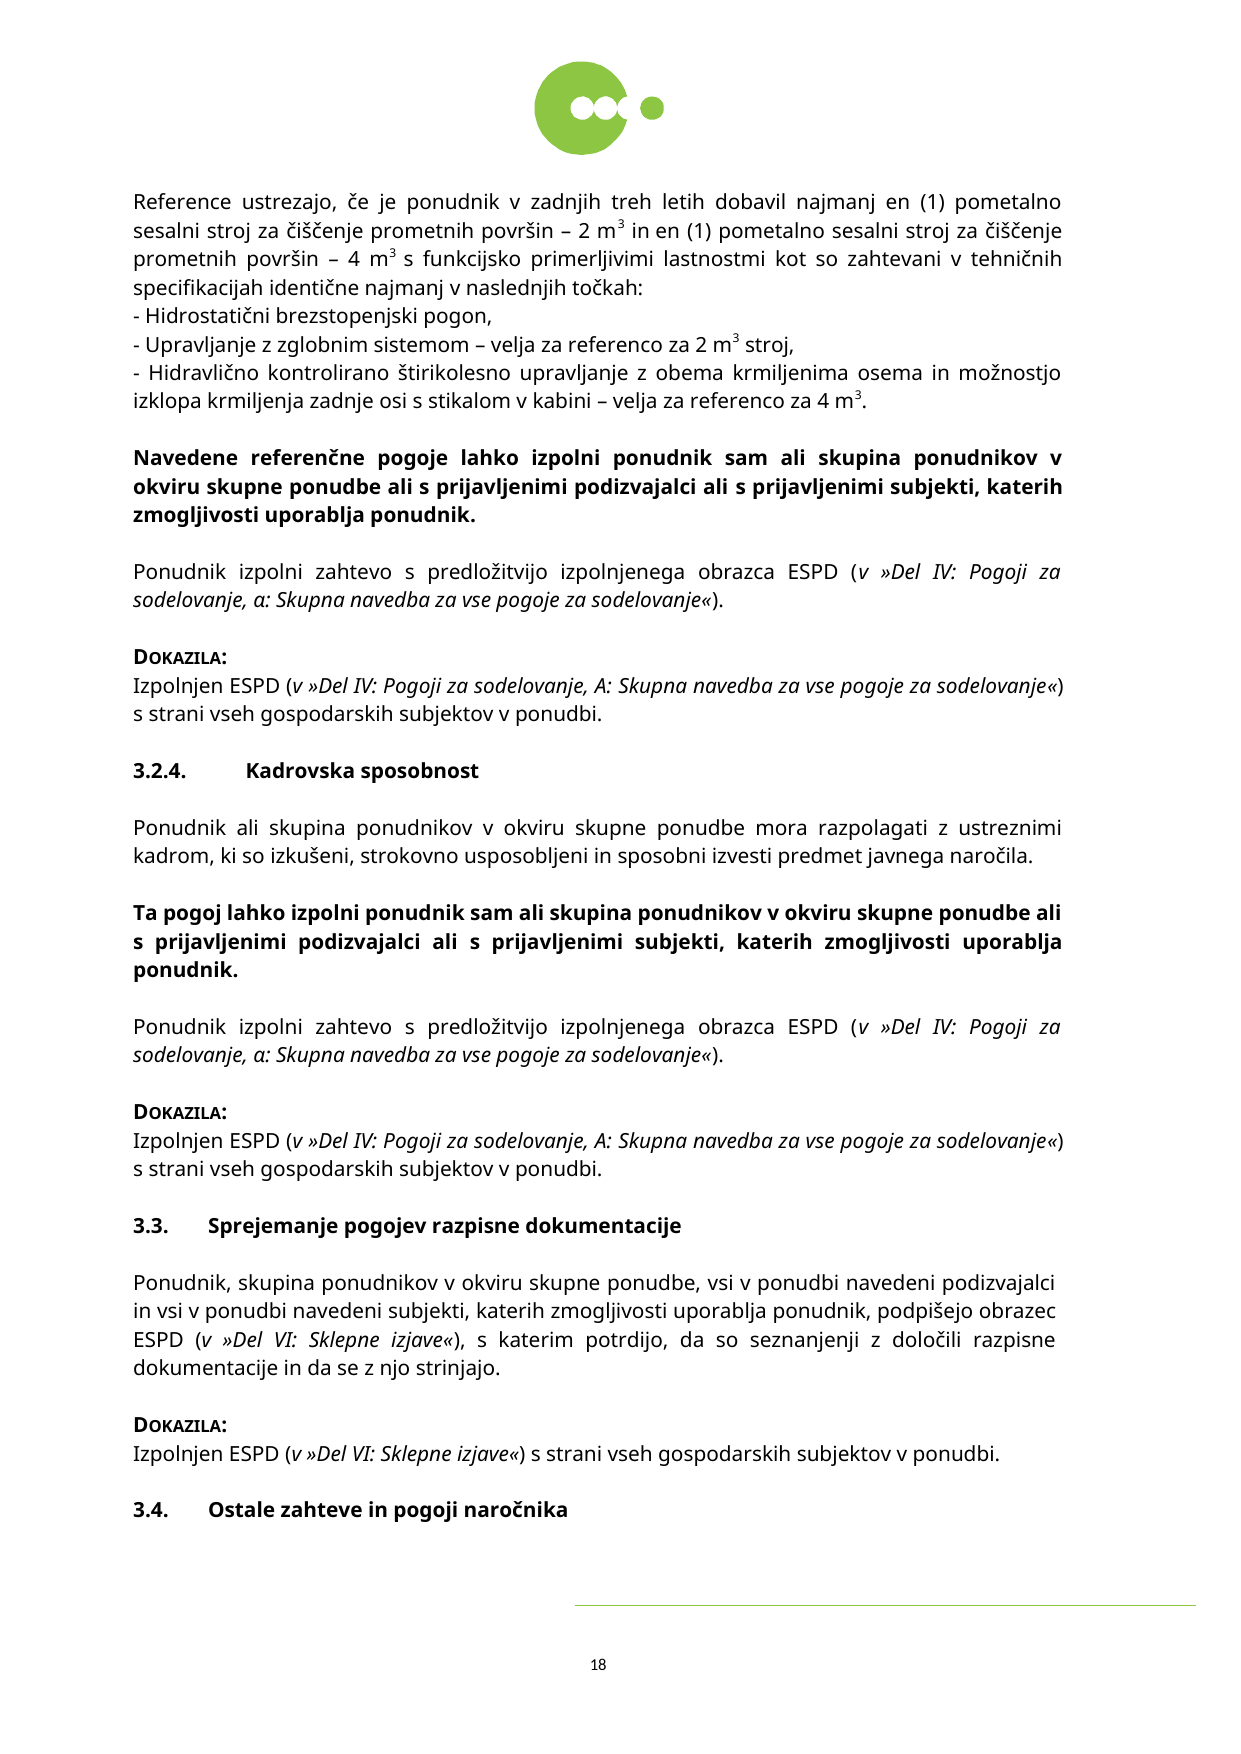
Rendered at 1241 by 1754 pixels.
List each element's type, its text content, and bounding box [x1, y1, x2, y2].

text - Hidravlično kontrolirano štirikolesno upravljanje z obema krmiljenima osema in možnostjo izklopa krmiljenja zadnje osi s stikalom v kabini – velja za referenco za 4 m3. [133, 358, 1063, 415]
text Dokazila: [133, 1410, 1063, 1439]
text Ponudnik ali skupina ponudnikov v okviru skupne ponudbe mora razpolagati z ustreznimi kadrom, ki so izkušeni, strokovno usposobljeni in sposobni izvesti predmet javnega naročila. [133, 813, 1063, 870]
text Ponudnik izpolni zahtevo s predložitvijo izpolnjenega obrazca ESPD (v »Del IV: Pogoji za sodelovanje, ɑ: Skupna navedba za vse pogoje za sodelovanje«). [133, 1012, 1063, 1069]
text Izpolnjen ESPD (v »Del VI: Sklepne izjave«) s strani vseh gospodarskih subjektov v ponudbi. [133, 1439, 1063, 1467]
text Dokazila: [133, 642, 1063, 671]
list Sprejemanje pogojev razpisne dokumentacije [133, 1211, 1063, 1240]
text - Upravljanje z zglobnim sistemom – velja za referenco za 2 m3 stroj, [133, 330, 1063, 358]
text Ponudnik, skupina ponudnikov v okviru skupne ponudbe, vsi v ponudbi navedeni podizvajalci in vsi v ponudbi navedeni subjekti, katerih zmogljivosti uporablja ponudnik, podpišejo obrazec ESPD (v »Del VI: Sklepne izjave«), s katerim potrdijo, da so seznanjenji z določili razpisne dokumentacije in da se z njo strinjajo. [133, 1268, 1057, 1382]
list Izpolnjen ESPD (v »Del IV: Pogoji za sodelovanje, A: Skupna navedba za vse pogoje za sodelovanje«) s strani vseh gospodarskih subjektov v ponudbi. [133, 671, 1063, 728]
text Ponudnik izpolni zahtevo s predložitvijo izpolnjenega obrazca ESPD (v »Del IV: Pogoji za sodelovanje, ɑ: Skupna navedba za vse pogoje za sodelovanje«). [133, 557, 1063, 614]
text Dokazila: [133, 1097, 1063, 1126]
text Navedene referenčne pogoje lahko izpolni ponudnik sam ali skupina ponudnikov v okviru skupne ponudbe ali s prijavljenimi podizvajalci ali s prijavljenimi subjekti, katerih zmogljivosti uporablja ponudnik. [133, 443, 1063, 529]
list Izpolnjen ESPD (v »Del IV: Pogoji za sodelovanje, A: Skupna navedba za vse pogoje za sodelovanje«) s strani vseh gospodarskih subjektov v ponudbi. [133, 1126, 1063, 1183]
text - Hidrostatični brezstopenjski pogon, [133, 301, 1063, 330]
list Ostale zahteve in pogoji naročnika [133, 1496, 1063, 1524]
text Reference ustrezajo, če je ponudnik v zadnjih treh letih dobavil najmanj en (1) pometalno sesalni stroj za čiščenje prometnih površin – 2 m3 in en (1) pometalno sesalni stroj za čiščenje prometnih površin – 4 m3 s funkcijsko primerljivimi lastnostmi kot so zahtevani v tehničnih specifikacijah identične najmanj v naslednjih točkah: [133, 187, 1063, 301]
text Ta pogoj lahko izpolni ponudnik sam ali skupina ponudnikov v okviru skupne ponudbe ali s prijavljenimi podizvajalci ali s prijavljenimi subjekti, katerih zmogljivosti uporablja ponudnik. [133, 898, 1063, 984]
list Kadrovska sposobnost [133, 756, 1063, 785]
